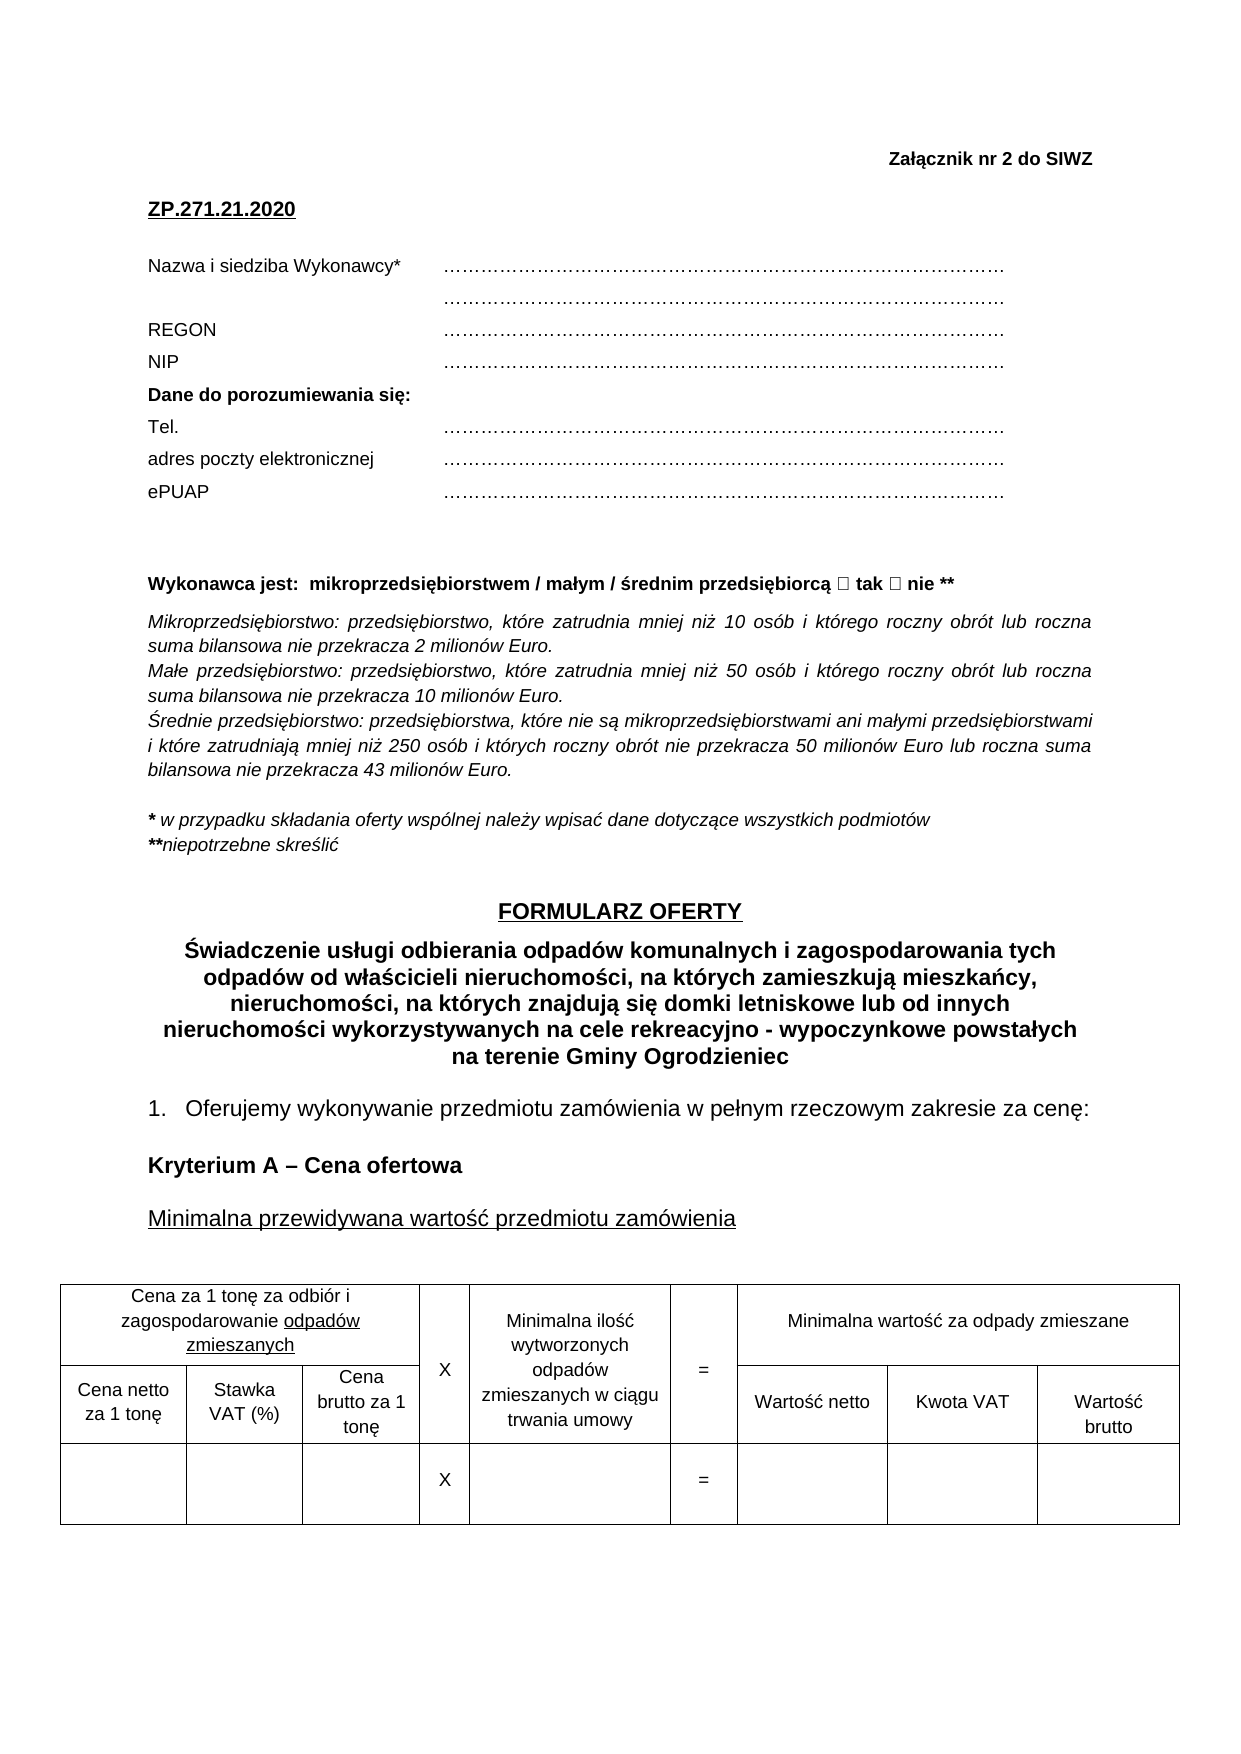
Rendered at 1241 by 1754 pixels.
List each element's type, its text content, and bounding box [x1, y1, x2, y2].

text Małe przedsiębiorstwo: przedsiębiorstwo, które zatrudnia mniej niż 50 osób i którego roczny obrót lub roczna suma bilansowa nie przekracza 10 milionów Euro. [148, 660, 1093, 706]
text ……………………………………………………………………………… [148, 287, 1093, 308]
text Świadczenie usługi odbierania odpadów komunalnych i zagospodarowania tych odpadów od właścicieli nieruchomości, na których zamieszkują mieszkańcy, nieruchomości, na których znajdują się domki letniskowe lub od innych nieruchomości wykorzystywanych na cele rekreacyjno - wypoczynkowe powstałych na terenie Gminy Ogrodzieniec [148, 937, 1093, 1069]
text ePUAP ……………………………………………………………………………… [148, 480, 1093, 502]
table_cell [888, 1444, 1037, 1524]
table_cell [303, 1444, 419, 1524]
text * w przypadku składania oferty wspólnej należy wpisać dane dotyczące wszystkich podmiotów [148, 809, 1093, 830]
list Oferujemy wykonywanie przedmiotu zamówienia w pełnym rzeczowym zakresie za cenę: [148, 1095, 1093, 1122]
table_cell [1038, 1444, 1179, 1524]
table_cell Wartość brutto [1038, 1366, 1179, 1443]
text **niepotrzebne skreślić [148, 833, 1093, 855]
table_cell Cena brutto za 1 tonę [303, 1366, 419, 1443]
table_header Minimalna wartość za odpady zmieszane [738, 1285, 1179, 1365]
text ZP.271.21.2020 [148, 197, 1093, 221]
table_header X [420, 1285, 469, 1443]
text Mikroprzedsiębiorstwo: przedsiębiorstwo, które zatrudnia mniej niż 10 osób i którego roczny obrót lub roczna suma bilansowa nie przekracza 2 milionów Euro. [148, 610, 1093, 657]
table_cell X [420, 1444, 469, 1524]
text FORMULARZ OFERTY [148, 898, 1093, 924]
text NIP ……………………………………………………………………………… [148, 351, 1093, 373]
table_cell [470, 1444, 670, 1524]
table_cell [61, 1444, 186, 1524]
table_cell Stawka VAT (%) [187, 1366, 302, 1443]
table_cell Cena netto za 1 tonę [61, 1366, 186, 1443]
text Kryterium A – Cena ofertowa [148, 1152, 1093, 1178]
table_cell [738, 1444, 887, 1524]
text Tel. ……………………………………………………………………………… [148, 416, 1093, 437]
text Wykonawca jest: mikroprzedsiębiorstwem / małym / średnim przedsiębiorcą  tak  nie ** [148, 573, 1093, 595]
table_header Minimalna ilość wytworzonych odpadów zmieszanych w ciągu trwania umowy [470, 1285, 670, 1443]
table_cell = [671, 1444, 737, 1524]
text Dane do porozumiewania się: [148, 383, 1093, 405]
text adres poczty elektronicznej ……………………………………………………………………………… [148, 448, 1093, 470]
text Minimalna przewidywana wartość przedmiotu zamówienia [148, 1205, 1093, 1231]
text Średnie przedsiębiorstwo: przedsiębiorstwa, które nie są mikroprzedsiębiorstwami ani małymi przedsiębiorstwami i które zatrudniają mniej niż 250 osób i których roczny obrót nie przekracza 50 milionów Euro lub roczna suma bilansowa nie przekracza 43 milionów Euro. [148, 709, 1093, 781]
text REGON ……………………………………………………………………………… [148, 319, 1093, 341]
table_cell Wartość netto [738, 1366, 887, 1443]
table_cell [187, 1444, 302, 1524]
table_header = [671, 1285, 737, 1443]
text Załącznik nr 2 do SIWZ [148, 148, 1093, 169]
text Nazwa i siedziba Wykonawcy* ……………………………………………………………………………… [148, 254, 1093, 276]
table_header Cena za 1 tonę za odbiór i zagospodarowanie odpadów zmieszanych [61, 1285, 419, 1365]
table_cell Kwota VAT [888, 1366, 1037, 1443]
